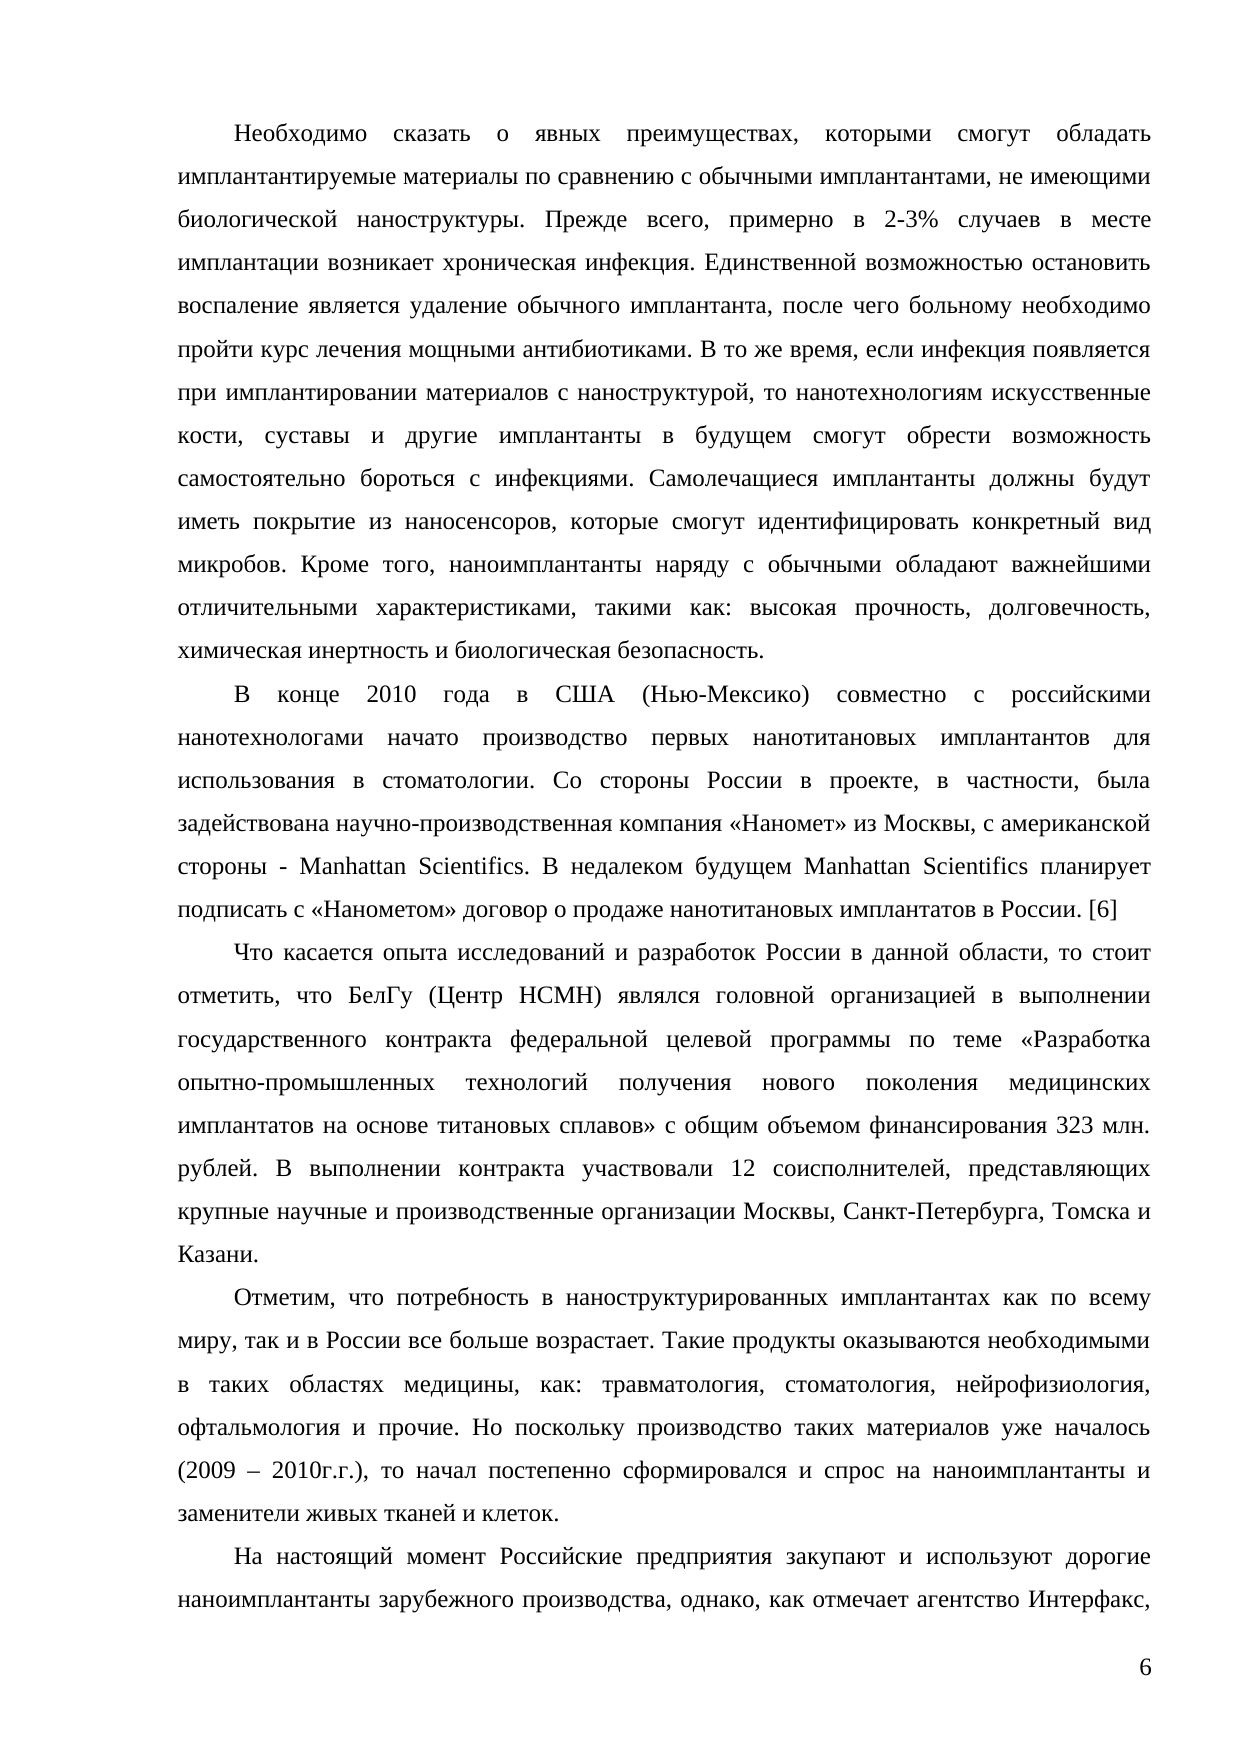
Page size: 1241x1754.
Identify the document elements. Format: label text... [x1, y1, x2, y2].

text В конце 2010 года в США (Нью-Мексико) совместно с российскими нанотехнологами начато производство первых нанотитановых имплантантов для использования в стоматологии. Со стороны России в проекте, в частности, была задействована научно-производственная компания «Наномет» из Москвы, с американской стороны - Manhattan Scientifics. В недалеком будущем Manhattan Scientifics планирует подписать с «Нанометом» договор о продаже нанотитановых имплантатов в России. [6] [177, 679, 1152, 923]
text Что касается опыта исследований и разработок России в данной области, то стоит отметить, что БелГу (Центр НСМН) являлся головной организацией в выполнении государственного контракта федеральной целевой программы по теме «Разработка опытно-промышленных технологий получения нового поколения медицинских имплантатов на основе титановых сплавов» с общим объемом финансирования 323 млн. рублей. В выполнении контракта участвовали 12 соисполнителей, представляющих крупные научные и производственные организации Москвы, Санкт-Петербурга, Томска и Казани. [177, 937, 1152, 1268]
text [177, 1541, 1152, 1613]
text Отметим, что потребность в наноструктурированных имплантантах как по всему миру, так и в России все больше возрастает. Такие продукты оказываются необходимыми в таких областях медицины, как: травматология, стоматология, нейрофизиология, офтальмология и прочие. Но поскольку производство таких материалов уже началось (2009 – 2010г.г.), то начал постепенно сформировался и спрос на наноимплантанты и заменители живых тканей и клеток. [177, 1282, 1152, 1527]
text Необходимо сказать о явных преимуществах, которыми смогут обладать имплантантируемые материалы по сравнению с обычными имплантантами, не имеющими биологической наноструктуры. Прежде всего, примерно в 2-3% случаев в месте имплантации возникает хроническая инфекция. Единственной возможностью остановить воспаление является удаление обычного имплантанта, после чего больному необходимо пройти курс лечения мощными антибиотиками. В то же время, если инфекция появляется при имплантировании материалов с наноструктурой, то нанотехнологиям искусственные кости, суставы и другие имплантанты в будущем смогут обрести возможность самостоятельно бороться с инфекциями. Самолечащиеся имплантанты должны будут иметь покрытие из наносенсоров, которые смогут идентифицировать конкретный вид микробов. Кроме того, наноимплантанты наряду с обычными обладают важнейшими отличительными характеристиками, такими как: высокая прочность, долговечность, химическая инертность и биологическая безопасность. [177, 118, 1152, 664]
